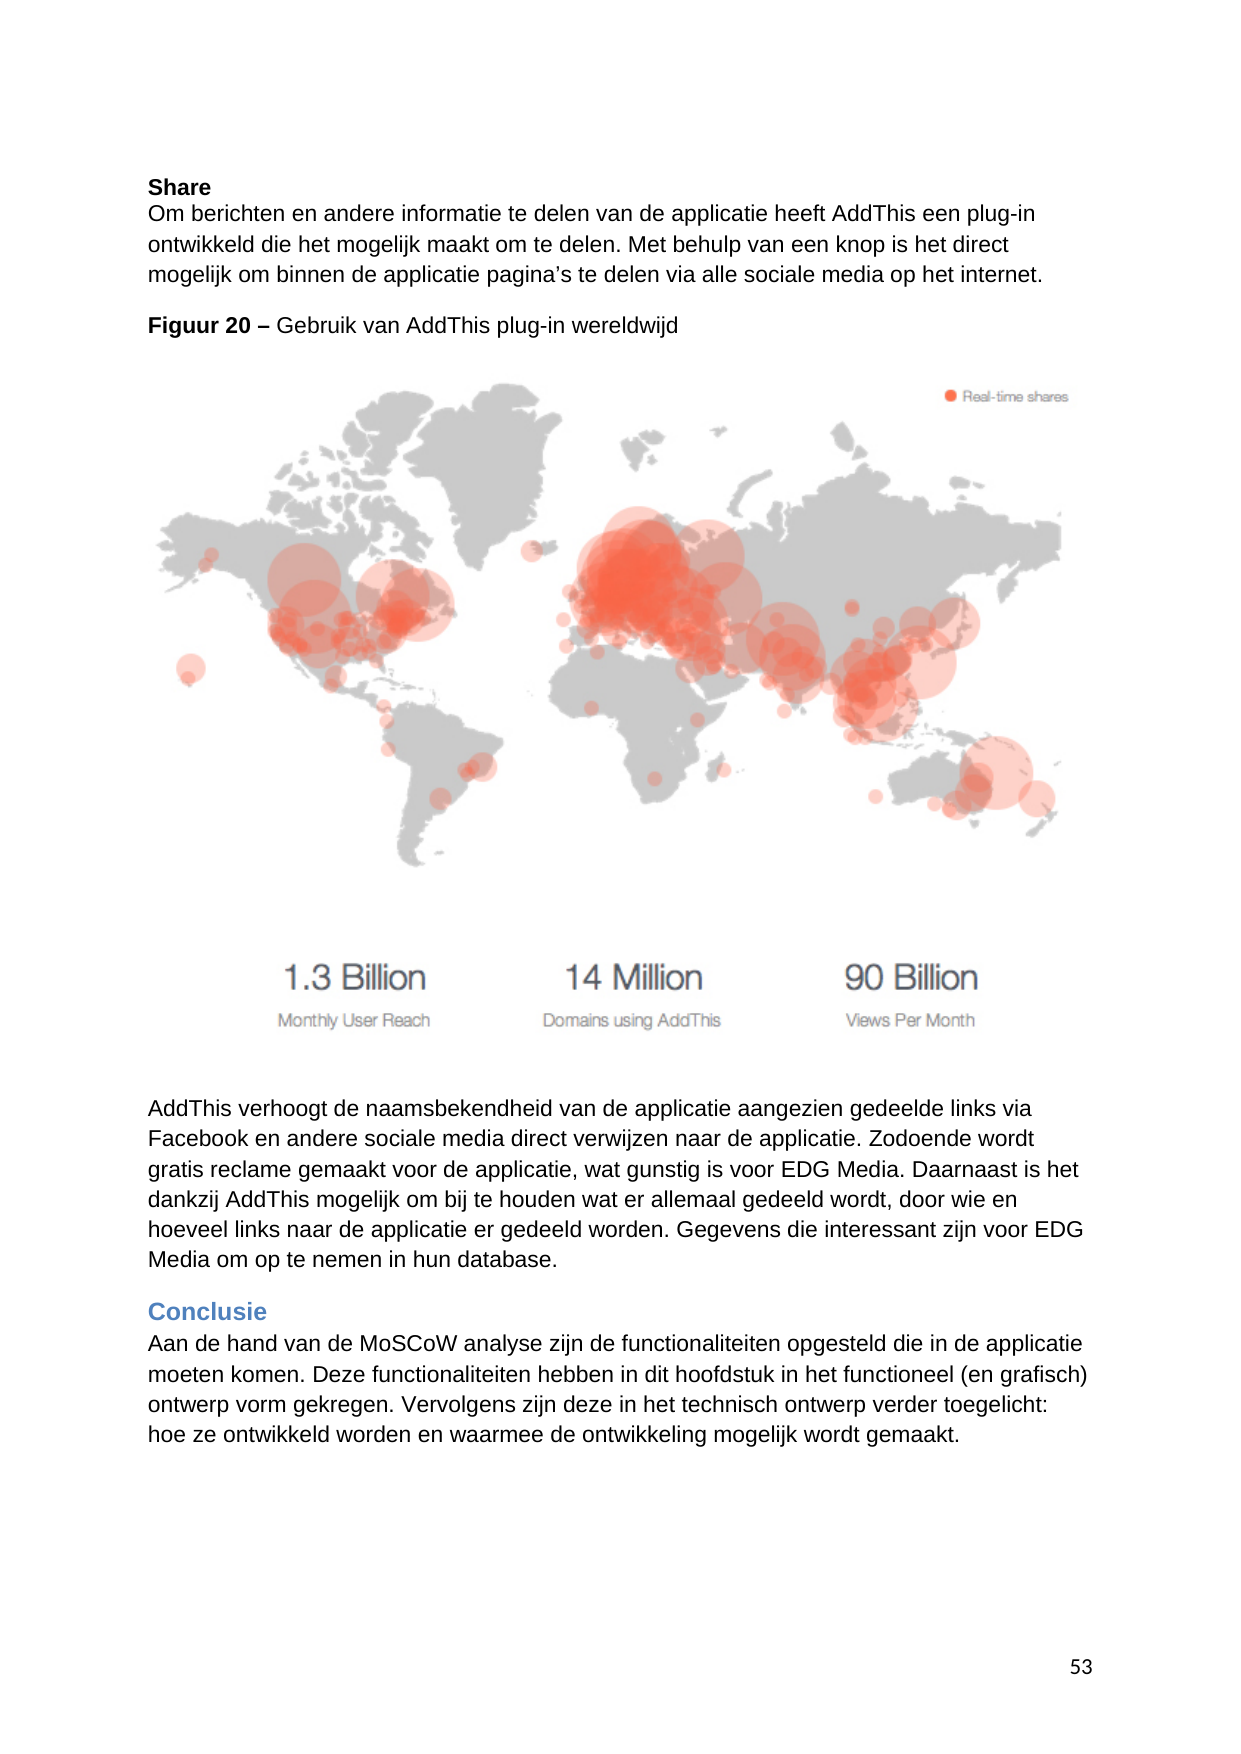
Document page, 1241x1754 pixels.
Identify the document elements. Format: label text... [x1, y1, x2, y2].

subtitle Conclusie [148, 1297, 1093, 1326]
text Figuur 20 – Gebruik van AddThis plug-in wereldwijd [148, 312, 1093, 338]
picture [147, 362, 1085, 1043]
text Share [148, 174, 1093, 200]
text Aan de hand van de MoSCoW analyse zijn de functionaliteiten opgesteld die in de applicatie moeten komen. Deze functionaliteiten hebben in dit hoofdstuk in het functioneel (en grafisch) ontwerp vorm gekregen. Vervolgens zijn deze in het technisch ontwerp verder toegelicht: hoe ze ontwikkeld worden en waarmee de ontwikkeling mogelijk wordt gemaakt. [148, 1330, 1093, 1447]
text AddThis verhoogt de naamsbekendheid van de applicatie aangezien gedeelde links via Facebook en andere sociale media direct verwijzen naar de applicatie. Zodoende wordt gratis reclame gemaakt voor de applicatie, wat gunstig is voor EDG Media. Daarnaast is het dankzij AddThis mogelijk om bij te houden wat er allemaal gedeeld wordt, door wie en hoeveel links naar de applicatie er gedeeld worden. Gegevens die interessant zijn voor EDG Media om op te nemen in hun database. [148, 1095, 1093, 1273]
text Om berichten en andere informatie te delen van de applicatie heeft AddThis een plug-in ontwikkeld die het mogelijk maakt om te delen. Met behulp van een knop is het direct mogelijk om binnen de applicatie pagina’s te delen via alle sociale media op het internet. [148, 200, 1093, 287]
